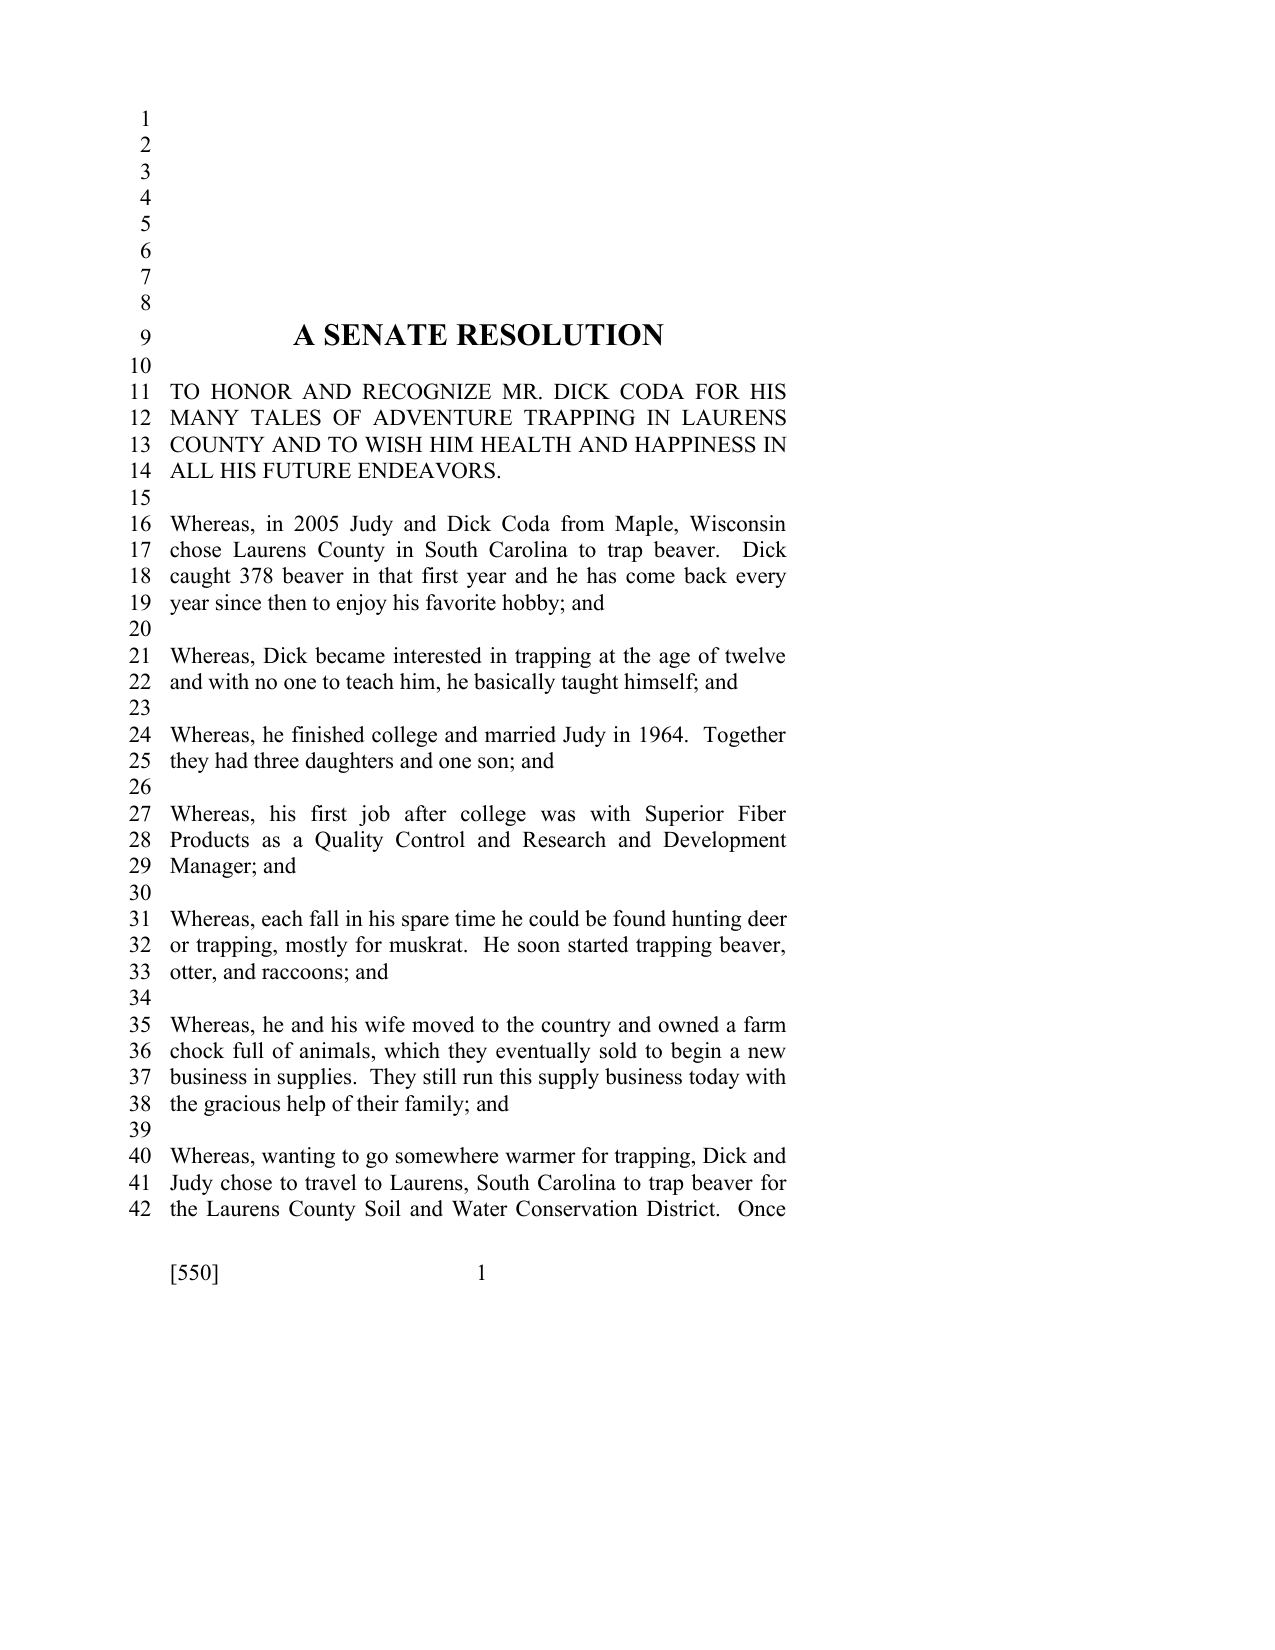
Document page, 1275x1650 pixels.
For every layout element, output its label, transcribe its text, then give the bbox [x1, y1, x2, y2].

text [169, 1142, 787, 1221]
text Whereas, Dick became interested in trapping at the age of twelve and with no one to teach him, he basically taught himself; and [169, 642, 787, 694]
text Whereas, in 2005 Judy and Dick Coda from Maple, Wisconsin chose Laurens County in South Carolina to trap beaver. Dick caught 378 beaver in that first year and he has come back every year since then to enjoy his favorite hobby; and [169, 510, 787, 615]
text Whereas, he finished college and married Judy in 1964. Together they had three daughters and one son; and [169, 721, 787, 773]
text TO HONOR AND RECOGNIZE MR. DICK CODA FOR HIS MANY TALES OF ADVENTURE TRAPPING IN LAURENS COUNTY AND TO WISH HIM HEALTH AND HAPPINESS IN ALL HIS FUTURE ENDEAVORS. [169, 378, 787, 483]
text A SENATE RESOLUTION [169, 316, 787, 352]
text Whereas, he and his wife moved to the country and owned a farm chock full of animals, which they eventually sold to begin a new business in supplies. They still run this supply business today with the gracious help of their family; and [169, 1011, 787, 1116]
text Whereas, his first job after college was with Superior Fiber Products as a Quality Control and Research and Development Manager; and [169, 800, 787, 879]
text Whereas, each fall in his spare time he could be found hunting deer or trapping, mostly for muskrat. He soon started trapping beaver, otter, and raccoons; and [169, 905, 787, 984]
